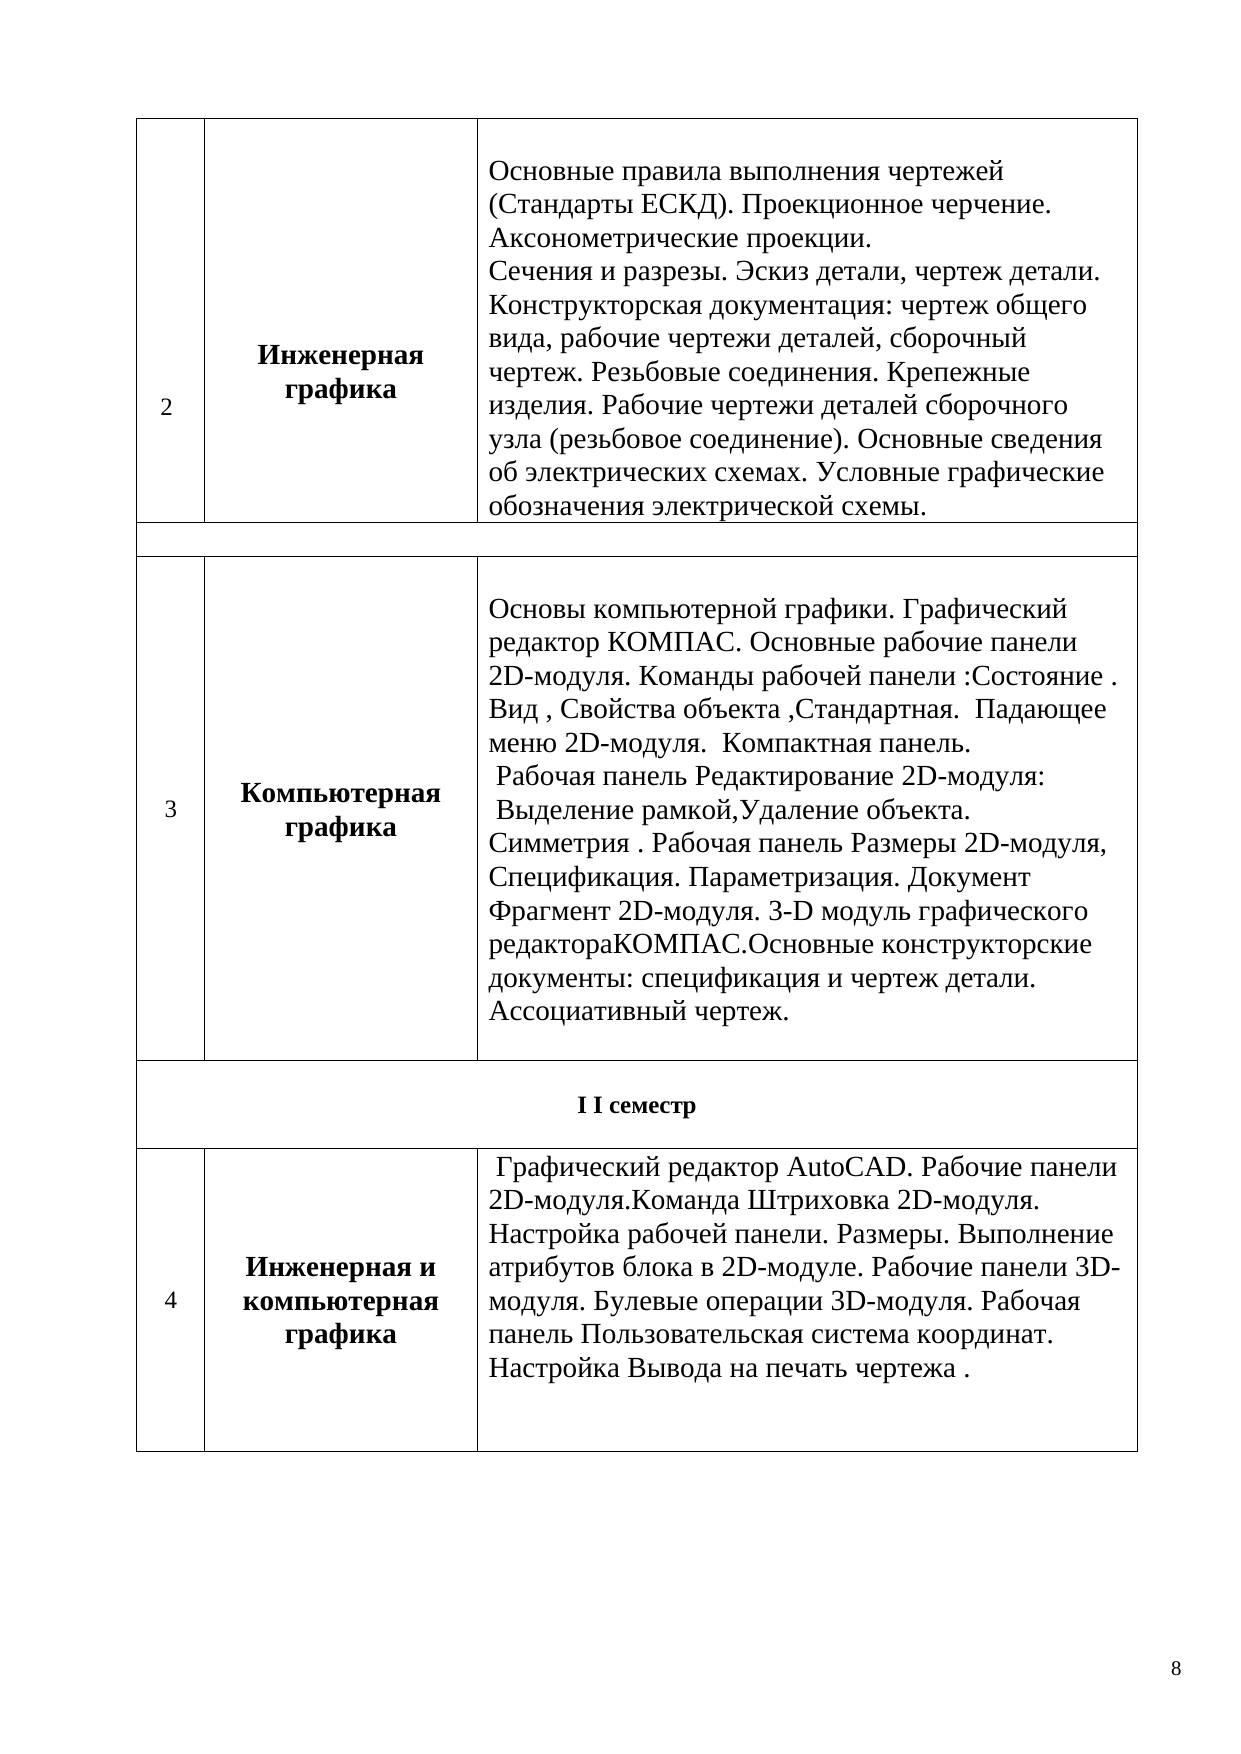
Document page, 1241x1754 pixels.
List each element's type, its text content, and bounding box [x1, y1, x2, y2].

table_cell Инженерная и компьютерная графика [205, 1149, 477, 1451]
table_cell 1 2 [137, 119, 204, 522]
table_cell Графический редактор AutoCAD. Рабочие панели 2D-модуля.Команда Штриховка 2D-модуля. Настройка рабочей панели. Размеры. Выполнение атрибутов блока в 2D-модуле. Рабочие панели 3D-модуля. Булевые операции 3D-модуля. Рабочая панель Пользовательская система координат. Настройка Вывода на печать чертежа . [478, 1149, 1137, 1451]
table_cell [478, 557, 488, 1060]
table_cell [205, 119, 477, 522]
table_cell 3 [137, 557, 204, 1060]
table_cell [137, 523, 1137, 556]
table_cell Компьютерная графика [205, 557, 477, 1060]
table_cell 4 [137, 1149, 204, 1451]
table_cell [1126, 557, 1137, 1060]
table_cell I I семестр [137, 1061, 1137, 1148]
